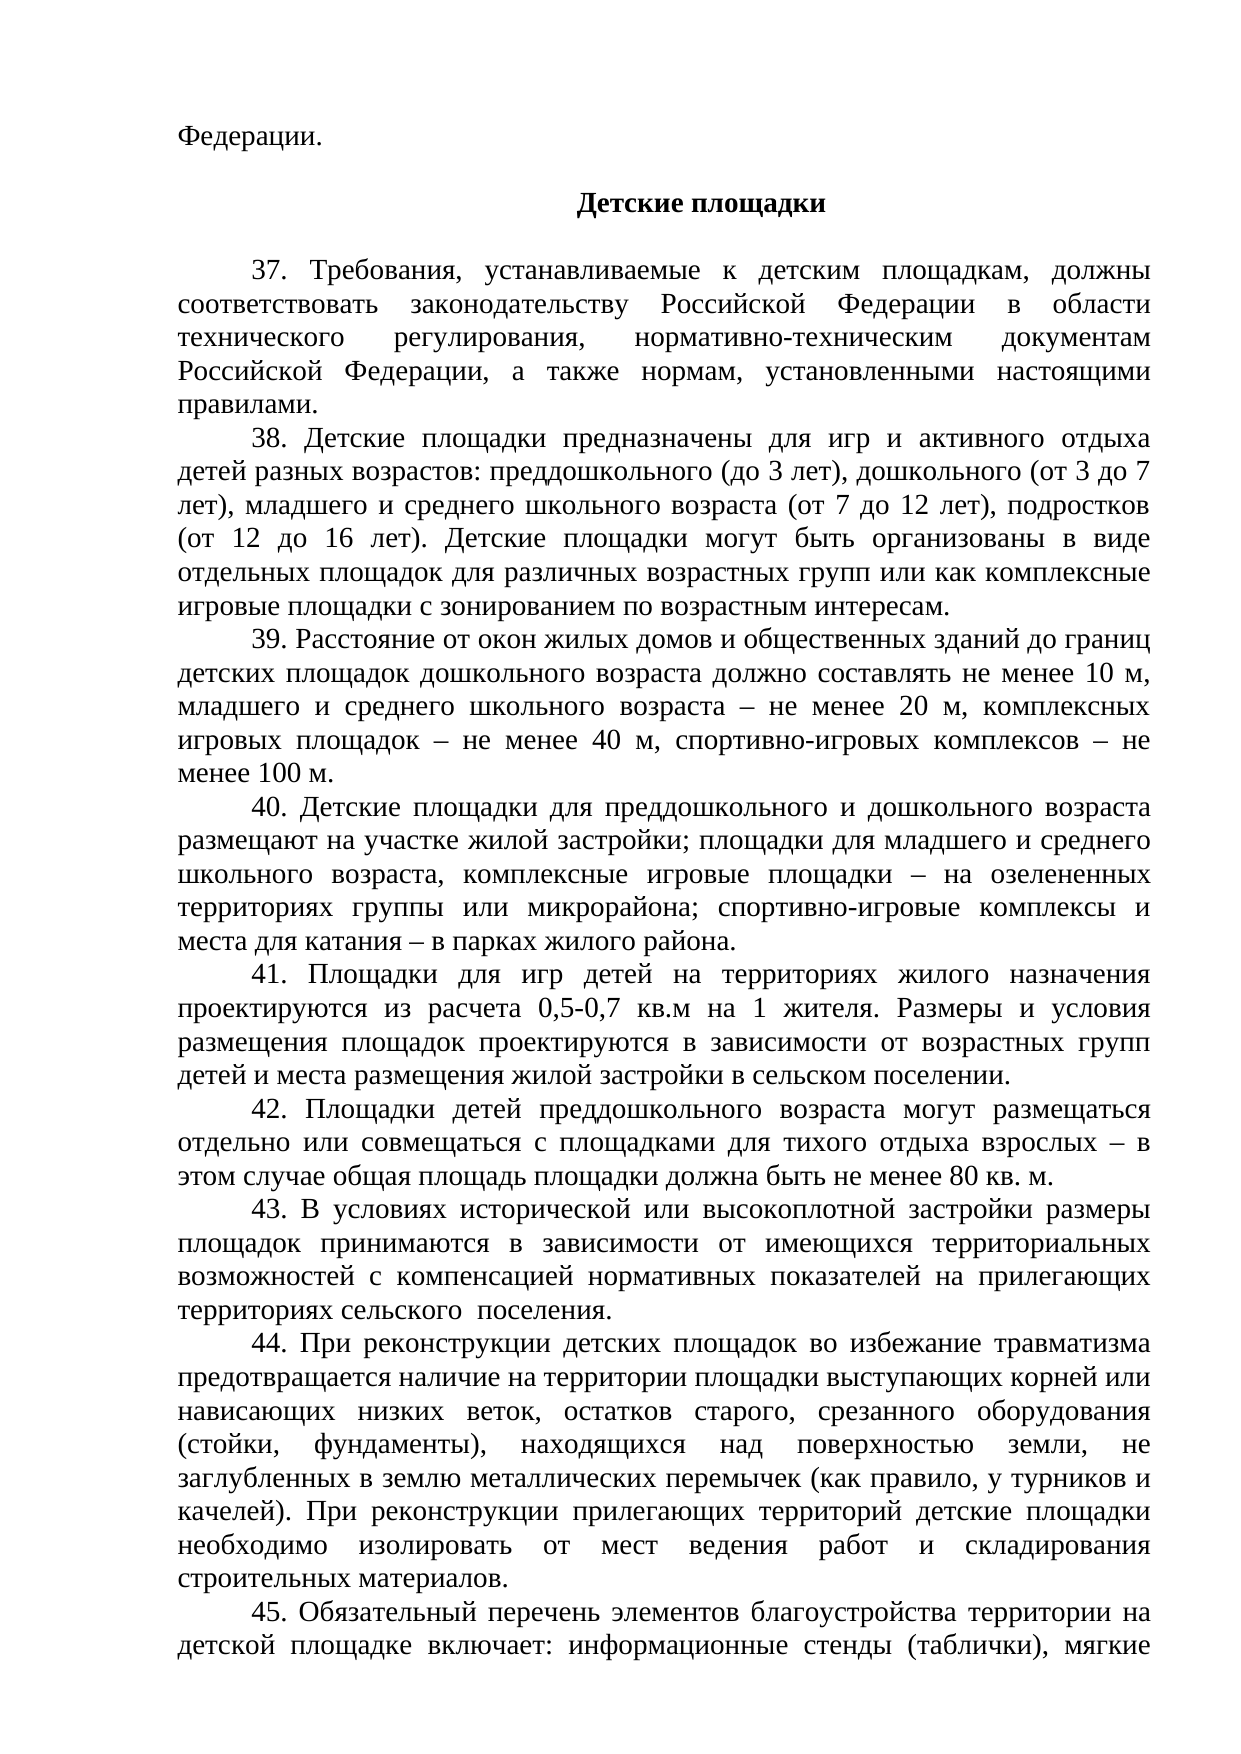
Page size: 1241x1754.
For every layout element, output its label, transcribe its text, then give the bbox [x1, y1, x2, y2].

text 43. В условиях исторической или высокоплотной застройки размеры площадок принимаются в зависимости от имеющихся территориальных возможностей с компенсацией нормативных показателей на прилегающих территориях сельского поселения. [177, 1191, 1152, 1326]
text 42. Площадки детей преддошкольного возраста могут размещаться отдельно или совмещаться с площадками для тихого отдыха взрослых – в этом случае общая площадь площадки должна быть не менее 80 кв. м. [177, 1091, 1152, 1191]
text 38. Детские площадки предназначены для игр и активного отдыха детей разных возрастов: преддошкольного (до 3 лет), дошкольного (от 3 до 7 лет), младшего и среднего школьного возраста (от 7 до 12 лет), подростков (от 12 до 16 лет). Детские площадки могут быть организованы в виде отдельных площадок для различных возрастных групп или как комплексные игровые площадки с зонированием по возрастным интересам. [177, 420, 1152, 621]
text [177, 1594, 1152, 1661]
text 44. При реконструкции детских площадок во избежание травматизма предотвращается наличие на территории площадки выступающих корней или нависающих низких веток, остатков старого, срезанного оборудования (стойки, фундаменты), находящихся над поверхностью земли, не заглубленных в землю металлических перемычек (как правило, у турников и качелей). При реконструкции прилегающих территорий детские площадки необходимо изолировать от мест ведения работ и складирования строительных материалов. [177, 1326, 1152, 1594]
text 37. Требования, устанавливаемые к детским площадкам, должны соответствовать законодательству Российской Федерации в области технического регулирования, нормативно-техническим документам Российской Федерации, а также нормам, установленными настоящими правилами. [177, 252, 1152, 420]
list Детские площадки [177, 185, 1152, 219]
text 39. Расстояние от окон жилых домов и общественных зданий до границ детских площадок дошкольного возраста должно составлять не менее 10 м, младшего и среднего школьного возраста – не менее 20 м, комплексных игровых площадок – не менее 40 м, спортивно-игровых комплексов – не менее 100 м. [177, 621, 1152, 789]
text 40. Детские площадки для преддошкольного и дошкольного возраста размещают на участке жилой застройки; площадки для младшего и среднего школьного возраста, комплексные игровые площадки – на озелененных территориях группы или микрорайона; спортивно-игровые комплексы и места для катания – в парках жилого района. [177, 789, 1152, 957]
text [177, 118, 1152, 152]
text 41. Площадки для игр детей на территориях жилого назначения проектируются из расчета 0,5-0,7 кв.м на 1 жителя. Размеры и условия размещения площадок проектируются в зависимости от возрастных групп детей и места размещения жилой застройки в сельском поселении. [177, 957, 1152, 1091]
